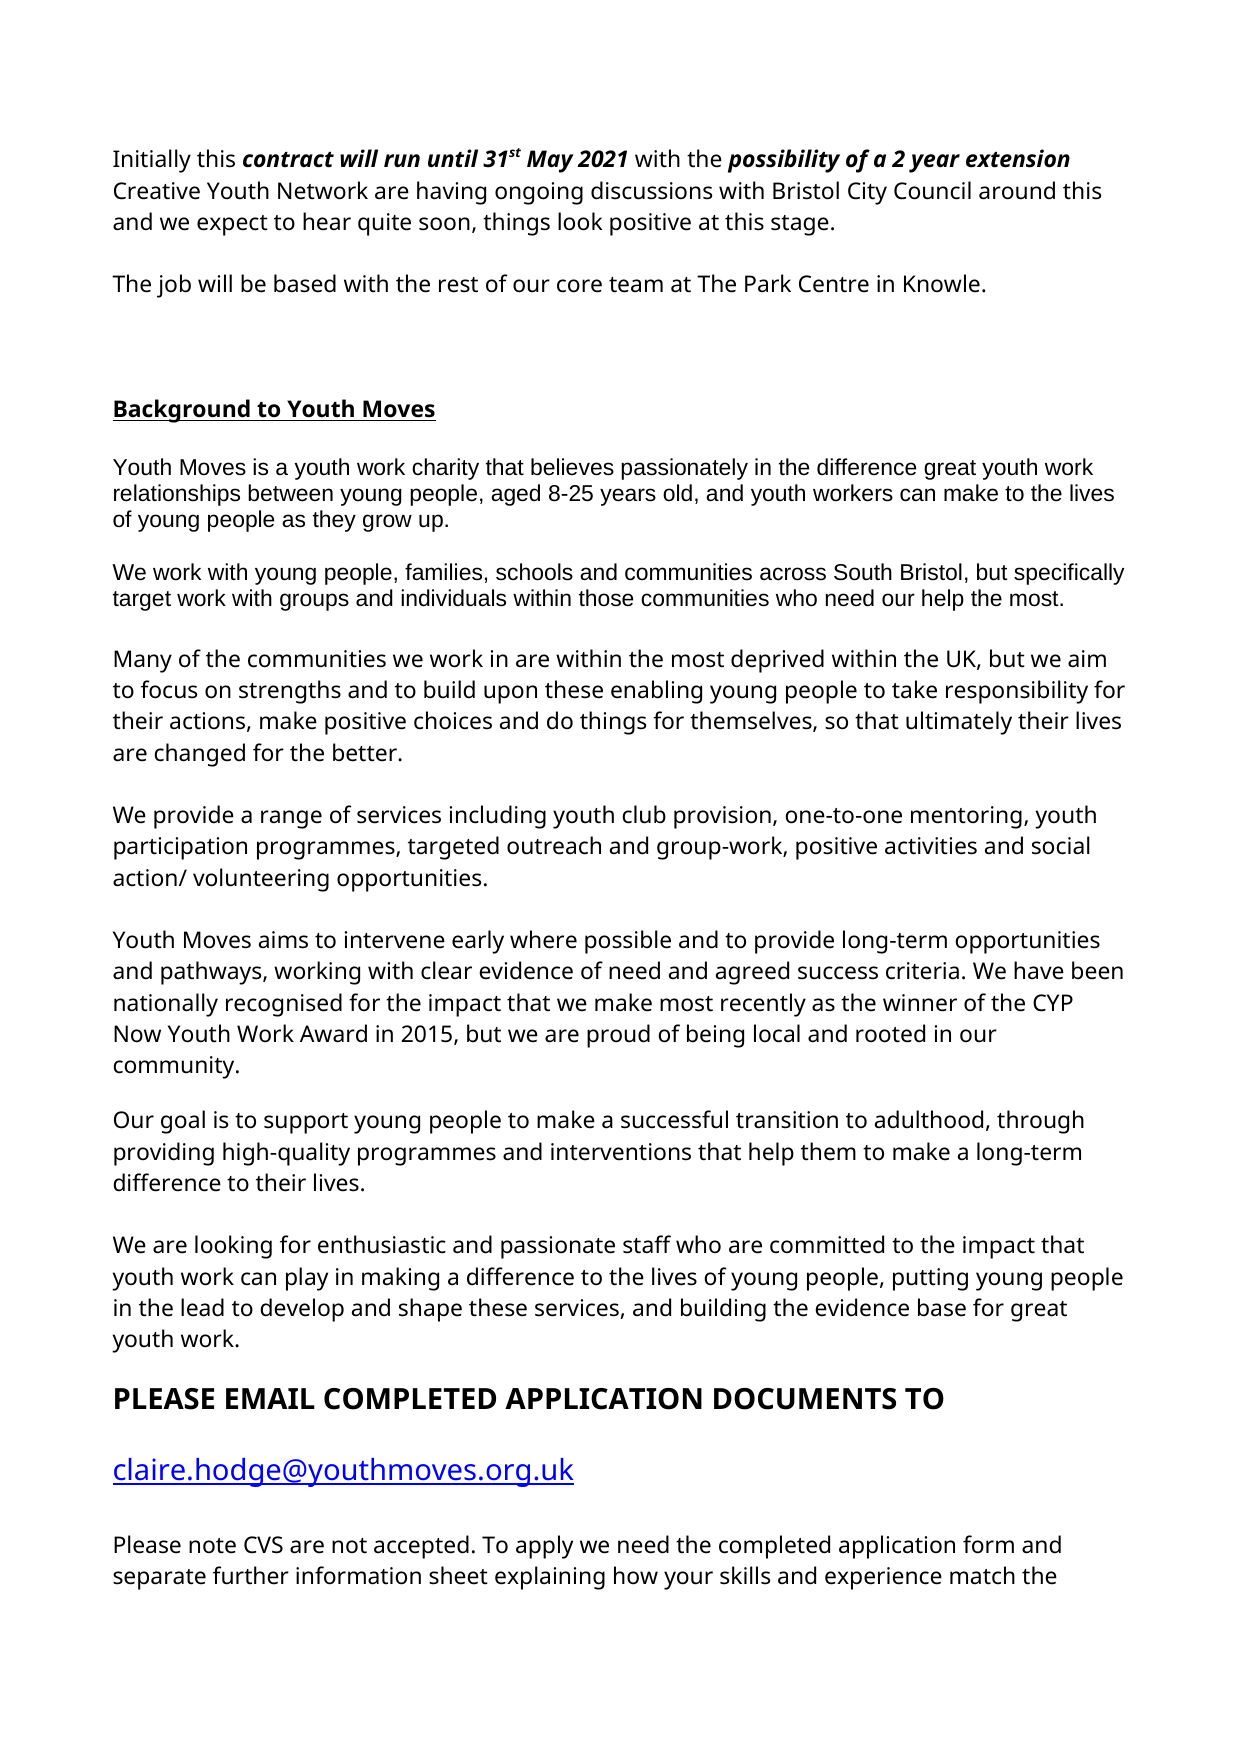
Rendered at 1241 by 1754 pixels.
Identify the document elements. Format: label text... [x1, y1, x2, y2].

text Youth Moves is a youth work charity that believes passionately in the difference great youth work relationships between young people, aged 8-25 years old, and youth workers can make to the lives of young people as they grow up. [112, 453, 1128, 532]
text PLEASE EMAIL COMPLETED APPLICATION DOCUMENTS TO [112, 1354, 1128, 1418]
text The job will be based with the rest of our core team at The Park Centre in Knowle. [112, 268, 1128, 300]
text Youth Moves aims to intervene early where possible and to provide long-term opportunities and pathways, working with clear evidence of need and agreed success criteria. We have been nationally recognised for the impact that we make most recently as the winner of the CYP Now Youth Work Award in 2015, but we are proud of being local and rooted in our community. [112, 924, 1128, 1080]
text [112, 1529, 1128, 1591]
text Background to Youth Moves [112, 393, 1128, 425]
text Our goal is to support young people to make a successful transition to adulthood, through providing high-quality programmes and interventions that help them to make a long-term difference to their lives. [112, 1104, 1128, 1198]
text Initially this contract will run until 31st May 2021 with the possibility of a 2 year extension Creative Youth Network are having ongoing discussions with Bristol City Council around this and we expect to hear quite soon, things look positive at this stage. [112, 143, 1128, 237]
text We are looking for enthusiastic and passionate staff who are committed to the impact that youth work can play in making a difference to the lives of young people, putting young people in the lead to develop and shape these services, and building the evidence base for great youth work. [112, 1229, 1128, 1354]
text Many of the communities we work in are within the most deprived within the UK, but we aim to focus on strengths and to build upon these enabling young people to take responsibility for their actions, make positive choices and do things for themselves, so that ultimately their lives are changed for the better. [112, 643, 1128, 768]
text We work with young people, families, schools and communities across South Bristol, but specifically target work with groups and individuals within those communities who need our help the most. [112, 532, 1128, 612]
text We provide a range of services including youth club provision, one-to-one mentoring, youth participation programmes, targeted outreach and group-work, positive activities and social action/ volunteering opportunities. [112, 799, 1128, 893]
text claire.hodge@youthmoves.org.uk [112, 1449, 1128, 1489]
